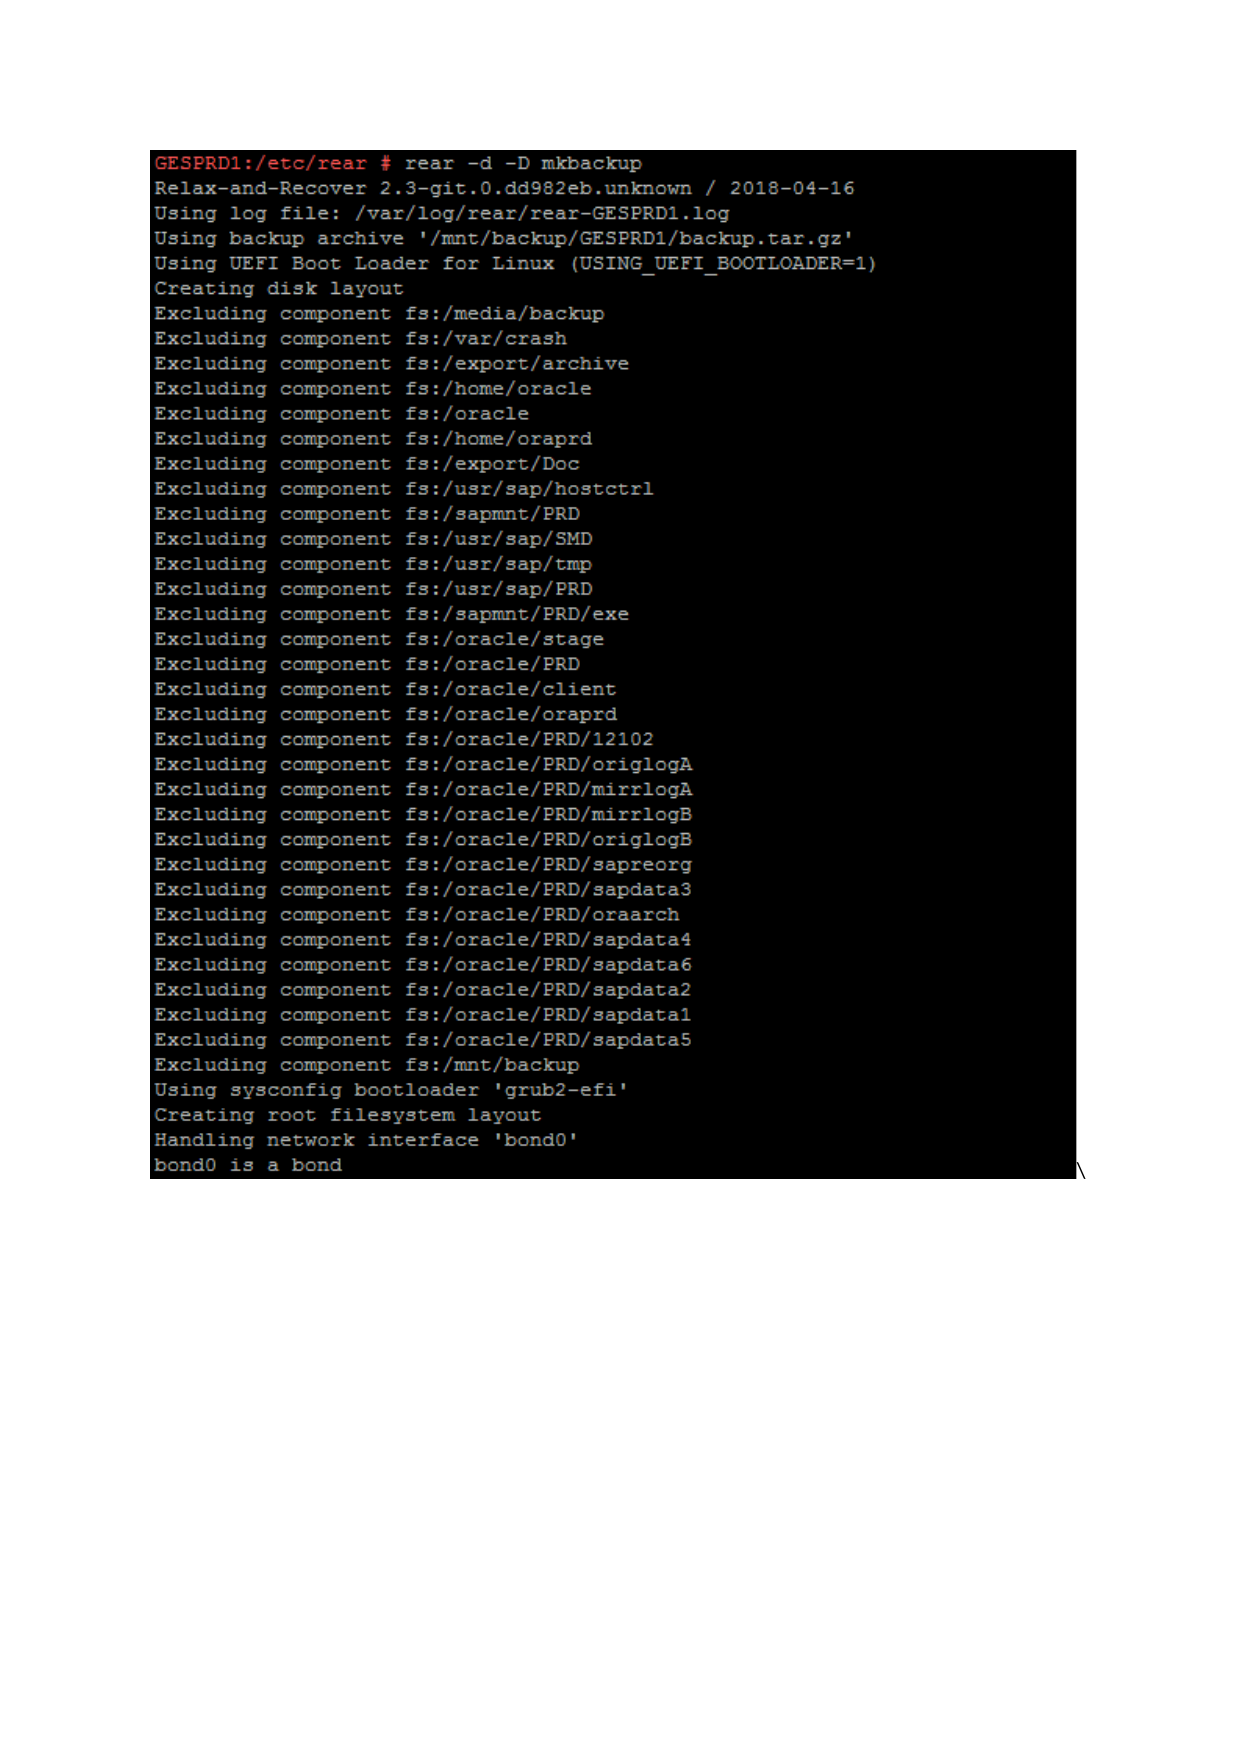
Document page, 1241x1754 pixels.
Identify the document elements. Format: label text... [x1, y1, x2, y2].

picture [150, 150, 1077, 1179]
